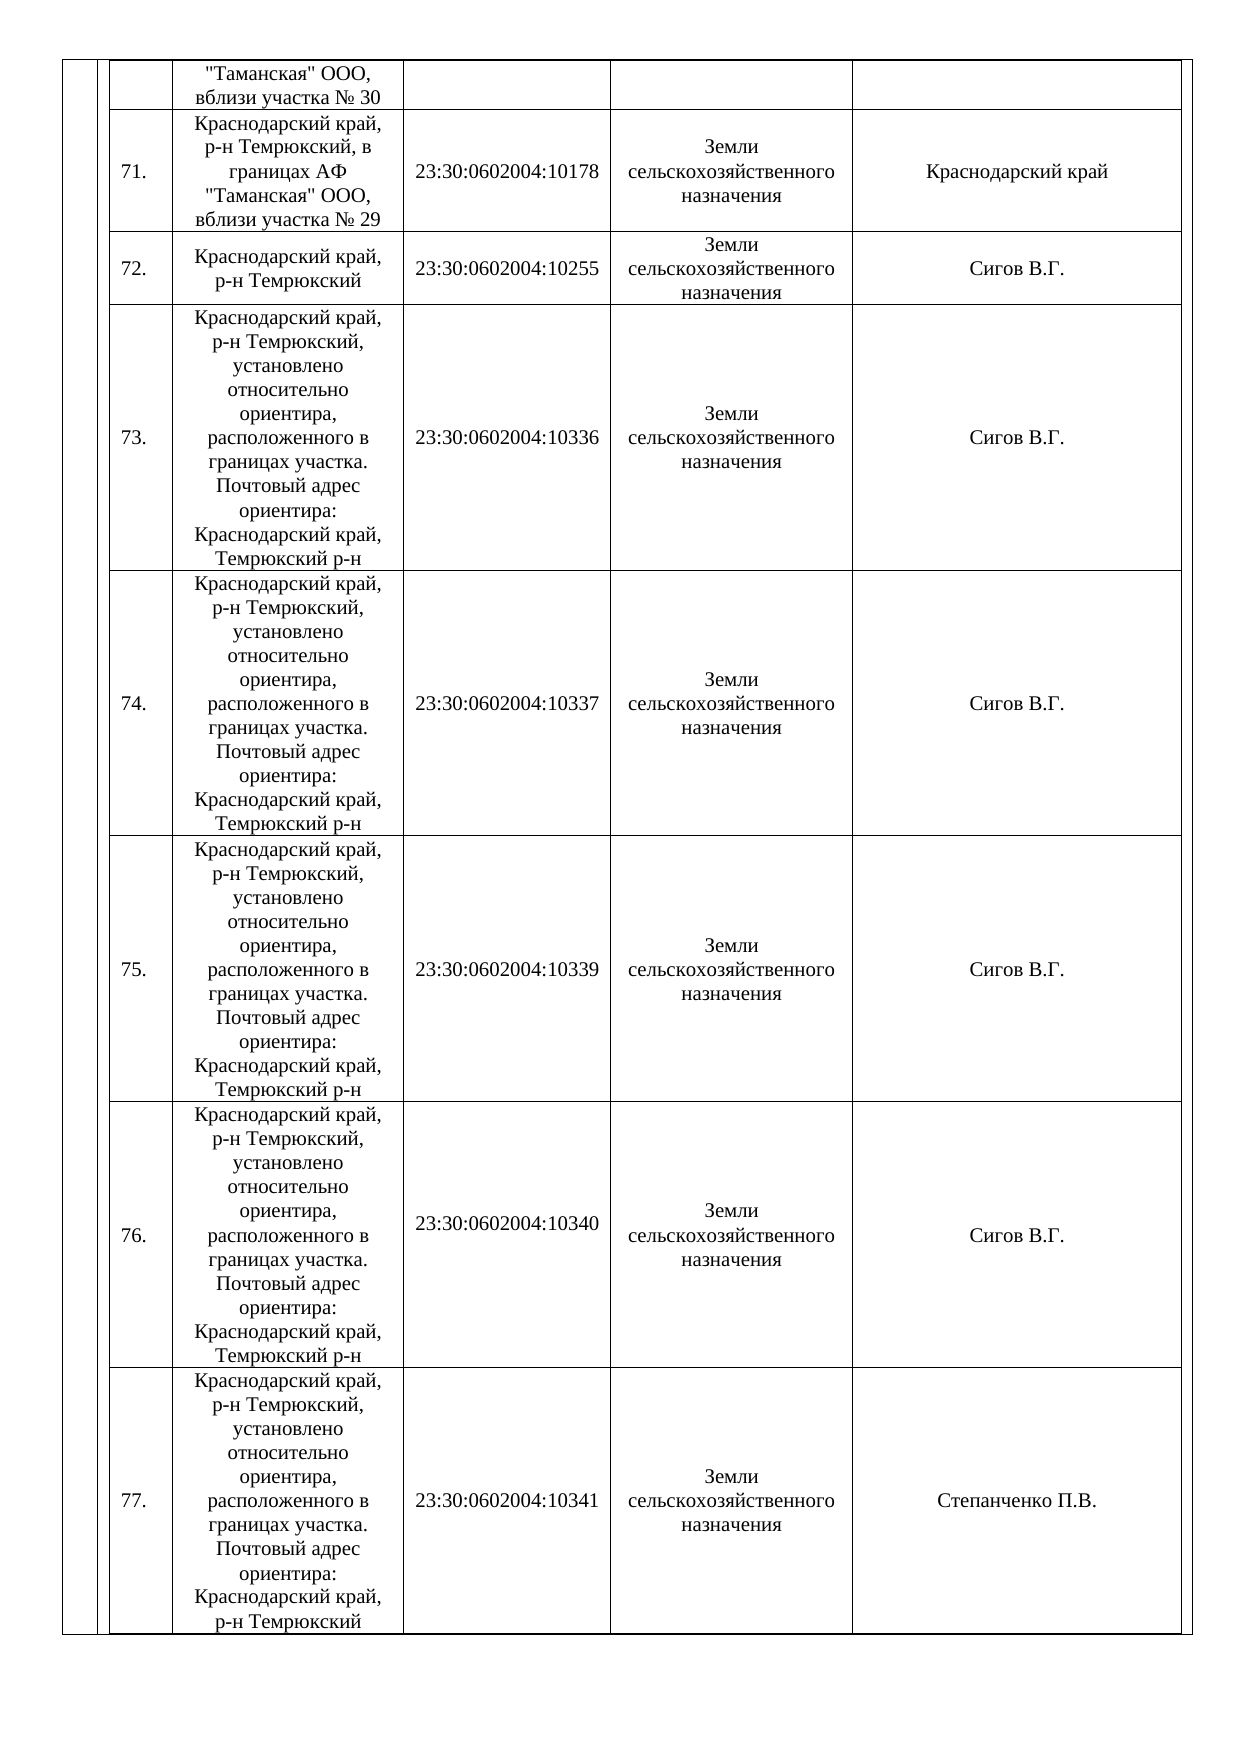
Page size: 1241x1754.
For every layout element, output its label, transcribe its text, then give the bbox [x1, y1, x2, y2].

table_cell [110, 1102, 172, 1367]
table_cell [110, 836, 172, 1101]
table_cell [173, 61, 403, 109]
table_cell [853, 110, 1181, 231]
table_cell [853, 571, 1181, 835]
table_cell [173, 571, 403, 835]
table_cell [853, 1368, 1181, 1633]
table_cell [853, 61, 1181, 109]
table_cell [853, 1102, 1181, 1367]
table_cell [110, 305, 172, 570]
table_cell [611, 305, 852, 570]
table_cell [173, 836, 403, 1101]
table_cell [173, 232, 403, 304]
table_cell [110, 232, 172, 304]
table_cell [611, 110, 852, 231]
table_cell [98, 60, 109, 1634]
table_cell [173, 1102, 403, 1367]
table_cell [611, 232, 852, 304]
table_cell [404, 571, 610, 835]
table_cell [611, 1102, 852, 1367]
table_cell [611, 571, 852, 835]
table_cell [404, 110, 610, 231]
table_cell [611, 836, 852, 1101]
table_cell [611, 1368, 852, 1633]
table_cell [404, 232, 610, 304]
table_cell [404, 836, 610, 1101]
table_cell [110, 110, 172, 231]
table_cell [110, 61, 172, 109]
table_cell [853, 836, 1181, 1101]
table_cell [404, 1102, 610, 1367]
table_cell [173, 1368, 403, 1633]
table_cell [110, 571, 172, 835]
table_cell [853, 305, 1181, 570]
table_cell [173, 305, 403, 570]
table_cell [853, 232, 1181, 304]
table_cell [110, 1368, 172, 1633]
table_cell [404, 305, 610, 570]
table_cell [404, 1368, 610, 1633]
table_cell [173, 110, 403, 231]
table_cell [1182, 60, 1192, 1634]
table_cell [611, 61, 852, 109]
table_cell [404, 61, 610, 109]
table_cell 3 [63, 60, 97, 1634]
